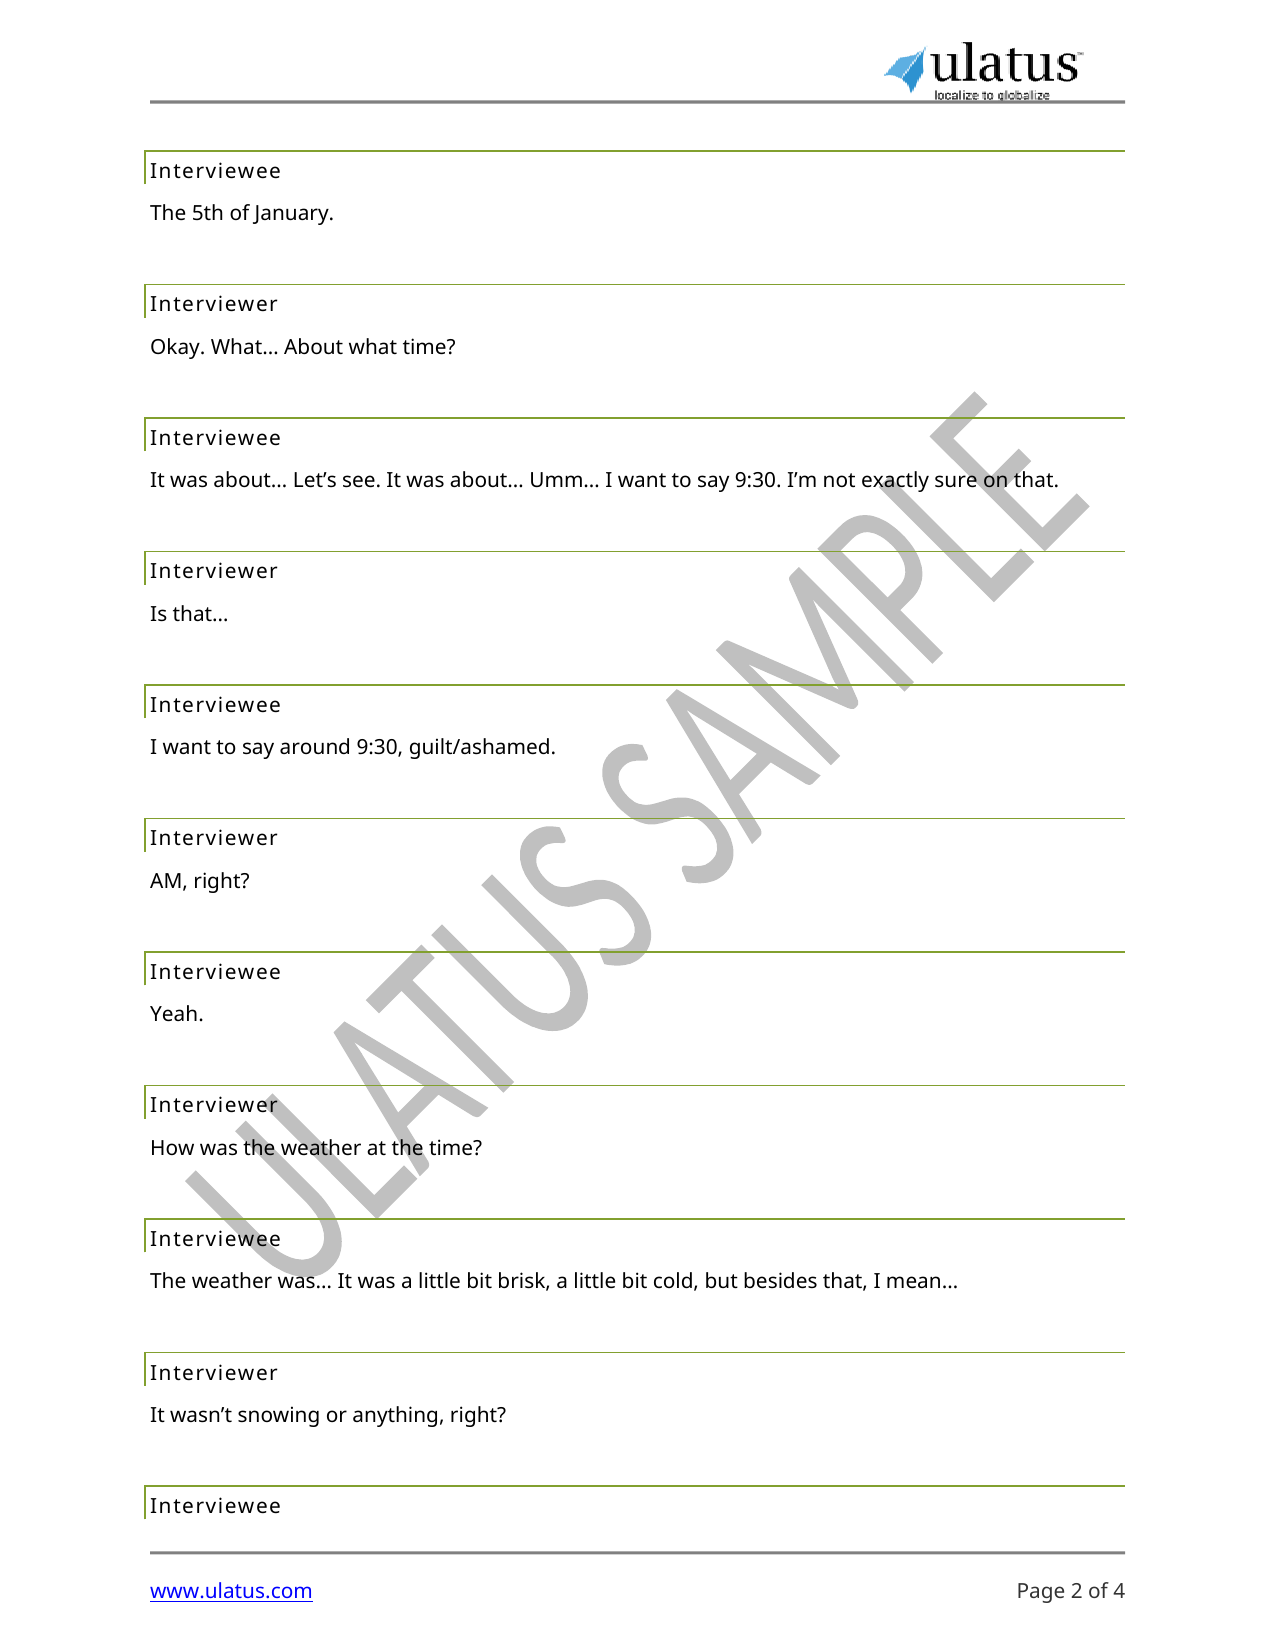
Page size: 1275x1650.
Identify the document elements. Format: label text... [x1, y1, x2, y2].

subtitle Interviewee [146, 686, 1125, 718]
text Okay. What… About what time? [150, 332, 1125, 360]
text Is that… [150, 599, 1125, 627]
subtitle Interviewee [146, 152, 1125, 184]
text Yeah. [150, 999, 1125, 1028]
picture [883, 39, 1084, 100]
text It wasn’t snowing or anything, right? [150, 1400, 1125, 1429]
subtitle Interviewee [146, 419, 1125, 451]
subtitle Interviewee [146, 1487, 1125, 1519]
subtitle Interviewer [146, 552, 1125, 585]
text It was about… Let’s see. It was about… Umm… I want to say 9:30. I’m not exactly sure on that. [150, 465, 1125, 494]
subtitle Interviewer [146, 285, 1125, 318]
text I want to say around 9:30, guilt/ashamed. [150, 732, 1125, 761]
text The weather was… It was a little bit brisk, a little bit cold, but besides that, I mean… [150, 1267, 1125, 1295]
text AM, right? [150, 866, 1125, 894]
subtitle Interviewer [146, 819, 1125, 852]
text How was the weather at the time? [150, 1133, 1125, 1162]
text The 5th of January. [150, 198, 1125, 227]
subtitle Interviewer [146, 1353, 1125, 1386]
subtitle Interviewee [146, 1220, 1125, 1252]
subtitle Interviewer [146, 1086, 1125, 1119]
subtitle Interviewee [146, 953, 1125, 985]
